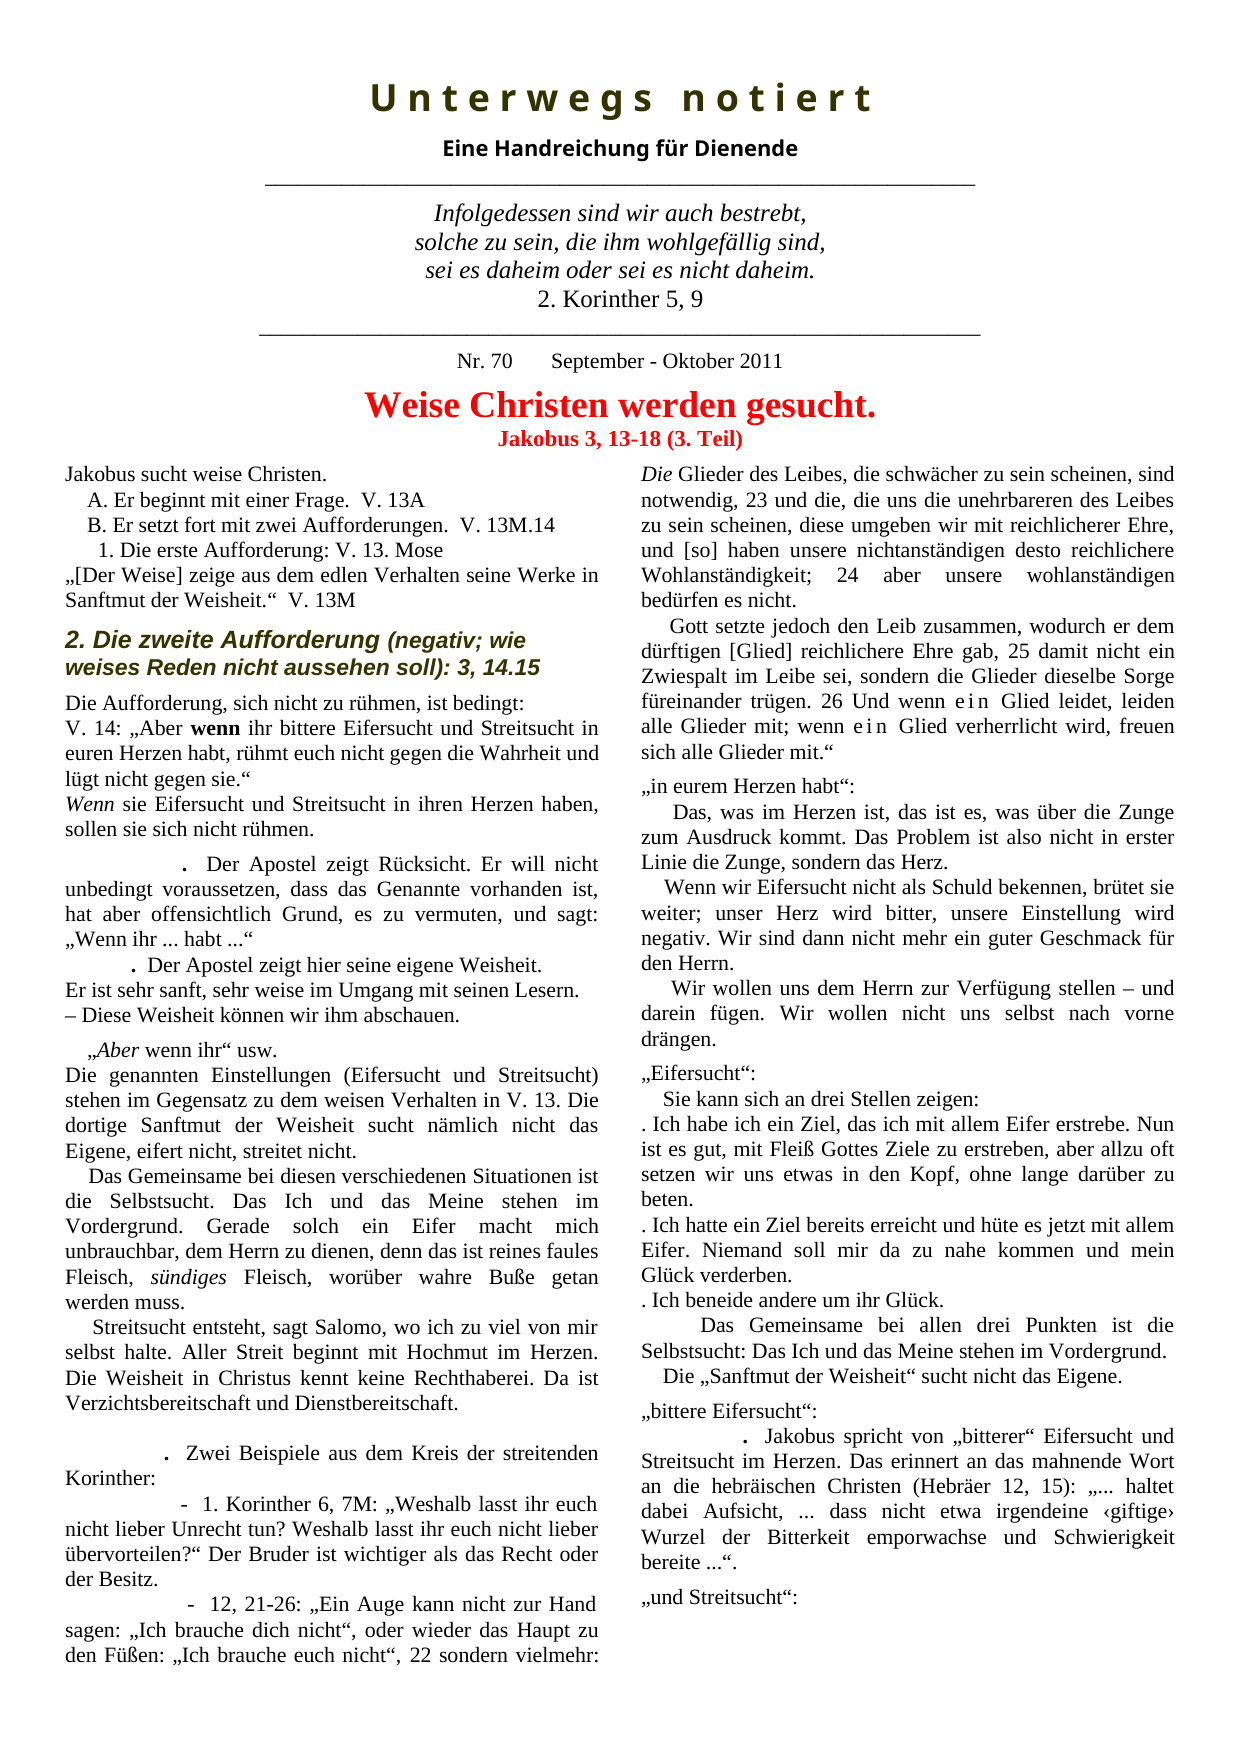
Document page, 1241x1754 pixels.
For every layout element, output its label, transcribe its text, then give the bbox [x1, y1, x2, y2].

text Wenn wir Eifersucht nicht als Schuld bekennen, brütet sie weiter; unser Herz wird bitter, unsere Einstellung wird negativ. Wir sind dann nicht mehr ein guter Geschmack für den Herrn. [641, 874, 1175, 975]
text solche zu sein, die ihm wohlgefällig sind, [65, 227, 1175, 255]
text Streitsucht entsteht, sagt Salomo, wo ich zu viel von mir selbst halte. Aller Streit beginnt mit Hochmut im Herzen. Die Weisheit in Christus kennt keine Rechthaberei. Da ist Verzichtsbereitschaft und Dienstbereitschaft. [65, 1314, 599, 1415]
text V. 14: „Aber wenn ihr bittere Eifersucht und Streitsucht in euren Herzen habt, rühmt euch nicht gegen die Wahrheit und lügt nicht gegen sie.“ [65, 715, 599, 791]
text Er ist sehr sanft, sehr weise im Umgang mit seinen Lesern. [65, 977, 599, 1002]
text Das Gemeinsame bei allen drei Punkten ist die Selbstsucht: Das Ich und das Meine stehen im Vordergrund. [641, 1312, 1175, 1363]
text Die „Sanftmut der Weisheit“ sucht nicht das Eigene. [641, 1363, 1175, 1388]
text Sie kann sich an drei Stellen zeigen: [641, 1086, 1175, 1111]
text „[Der Weise] zeige aus dem edlen Verhalten seine Werke in Sanftmut der Weisheit.“ V. 13M [65, 562, 599, 613]
text . Jakobus spricht von „bitterer“ Eifersucht und Streitsucht im Herzen. Das erinnert an das mahnende Wort an die hebräischen Christen (Hebräer 12, 15): „... haltet dabei Aufsicht, ... dass nicht etwa irgendeine ‹giftige› Wurzel der Bitterkeit emporwachse und Schwierigkeit bereite ...“. [641, 1423, 1175, 1574]
title U n t e r w e g s n o t i e r t [65, 71, 1175, 122]
text Jakobus 3, 13-18 (3. Teil) [65, 426, 1175, 452]
text Eine Handreichung für Dienende [65, 133, 1175, 163]
text Nr. 70 September - Oktober 2011 [65, 348, 1175, 373]
text Die Aufforderung, sich nicht zu rühmen, ist bedingt: [65, 690, 599, 715]
text Das, was im Herzen ist, das ist es, was über die Zunge zum Ausdruck kommt. Das Problem ist also nicht in erster Linie die Zunge, sondern das Herz. [641, 799, 1175, 874]
text . Ich hatte ein Ziel bereits erreicht und hüte es jetzt mit allem Eifer. Niemand soll mir da zu nahe kommen und mein Glück verderben. [641, 1212, 1175, 1287]
text B. Er setzt fort mit zwei Aufforderungen. V. 13M.14 [65, 512, 599, 537]
text _________________________________________________________________ [65, 163, 1175, 188]
text „Eifersucht“: [641, 1060, 1175, 1086]
text - 12, 21-26: „Ein Auge kann nicht zur Hand sagen: „Ich brauche dich nicht“, oder wieder das Haupt zu den Füßen: „Ich brauche euch nicht“, 22 sondern vielmehr: Die Glieder des Leibes, die schwächer zu sein scheinen, sind notwendig, 23 und die, die uns die unehrbareren des Leibes zu sein scheinen, diese umgeben wir mit reichlicherer Ehre, und [so] haben unsere nichtanständigen desto reichlichere Wohlanständigkeit; 24 aber unsere wohlanständigen bedürfen es nicht. [65, 1591, 599, 1667]
text - 12, 21-26: „Ein Auge kann nicht zur Hand sagen: „Ich brauche dich nicht“, oder wieder das Haupt zu den Füßen: „Ich brauche euch nicht“, 22 sondern vielmehr: Die Glieder des Leibes, die schwächer zu sein scheinen, sind notwendig, 23 und die, die uns die unehrbareren des Leibes zu sein scheinen, diese umgeben wir mit reichlicherer Ehre, und [so] haben unsere nichtanständigen desto reichlichere Wohlanständigkeit; 24 aber unsere wohlanständigen bedürfen es nicht. [641, 461, 1175, 613]
text „Aber wenn ihr“ usw. [65, 1037, 599, 1062]
text „und Streitsucht“: [641, 1584, 1175, 1609]
text Jakobus sucht weise Christen. [65, 461, 599, 487]
text – Diese Weisheit können wir ihm abschauen. [65, 1002, 599, 1027]
text . Zwei Beispiele aus dem Kreis der streitenden Korinther: [65, 1440, 599, 1491]
text . Ich beneide andere um ihr Glück. [641, 1287, 1175, 1312]
text Das Gemeinsame bei diesen verschiedenen Situationen ist die Selbstsucht. Das Ich und das Meine stehen im Vordergrund. Gerade solch ein Eifer macht mich unbrauchbar, dem Herrn zu dienen, denn das ist reines faules Fleisch, sündiges Fleisch, worüber wahre Buße getan werden muss. [65, 1163, 599, 1314]
text „bittere Eifersucht“: [641, 1398, 1175, 1423]
text - 1. Korinther 6, 7M: „Weshalb lasst ihr euch nicht lieber Unrecht tun? Weshalb lasst ihr euch nicht lieber übervorteilen?“ Der Bruder ist wichtiger als das Recht oder der Besitz. [65, 1491, 599, 1591]
text Gott setzte jedoch den Leib zusammen, wodurch er dem dürftigen [Glied] reichlichere Ehre gab, 25 damit nicht ein Zwiespalt im Leibe sei, sondern die Glieder dieselbe Sorge füreinander trügen. 26 Und wenn ein Glied leidet, leiden alle Glieder mit; wenn ein Glied verherrlicht wird, freuen sich alle Glieder mit.“ [641, 613, 1175, 764]
text Wenn sie Eifersucht und Streitsucht in ihren Herzen haben, sollen sie sich nicht rühmen. [65, 791, 599, 841]
text Wir wollen uns dem Herrn zur Verfügung stellen – und darein fügen. Wir wollen nicht uns selbst nach vorne drängen. [641, 975, 1175, 1051]
text „in eurem Herzen habt“: [641, 773, 1175, 799]
text . Ich habe ich ein Ziel, das ich mit allem Eifer erstrebe. Nun ist es gut, mit Fleiß Gottes Ziele zu erstreben, aber allzu oft setzen wir uns etwas in den Kopf, ohne lange darüber zu beten. [641, 1111, 1175, 1212]
subtitle 2. Die zweite Aufforderung (negativ; wie weises Reden nicht aussehen soll): 3, 14.15 [65, 625, 599, 680]
text Infolgedessen sind wir auch bestrebt, [65, 198, 1175, 227]
text Weise Christen werden gesucht. [65, 382, 1175, 426]
text sei es daheim oder sei es nicht daheim. [65, 255, 1175, 284]
text A. Er beginnt mit einer Frage. V. 13A [65, 487, 599, 512]
text __________________________________________________________________ [65, 313, 1175, 338]
text 2. Korinther 5, 9 [65, 284, 1175, 313]
text . Der Apostel zeigt Rücksicht. Er will nicht unbedingt voraussetzen, dass das Genannte vorhanden ist, hat aber offensichtlich Grund, es zu vermuten, und sagt: „Wenn ihr ... habt ...“ [65, 851, 599, 952]
text 1. Die erste Aufforderung: V. 13. Mose [65, 537, 599, 562]
text Die genannten Einstellungen (Eifersucht und Streitsucht) stehen im Gegensatz zu dem weisen Verhalten in V. 13. Die dortige Sanftmut der Weisheit sucht nämlich nicht das Eigene, eifert nicht, streitet nicht. [65, 1062, 599, 1163]
text . Der Apostel zeigt hier seine eigene Weisheit. [65, 952, 599, 977]
